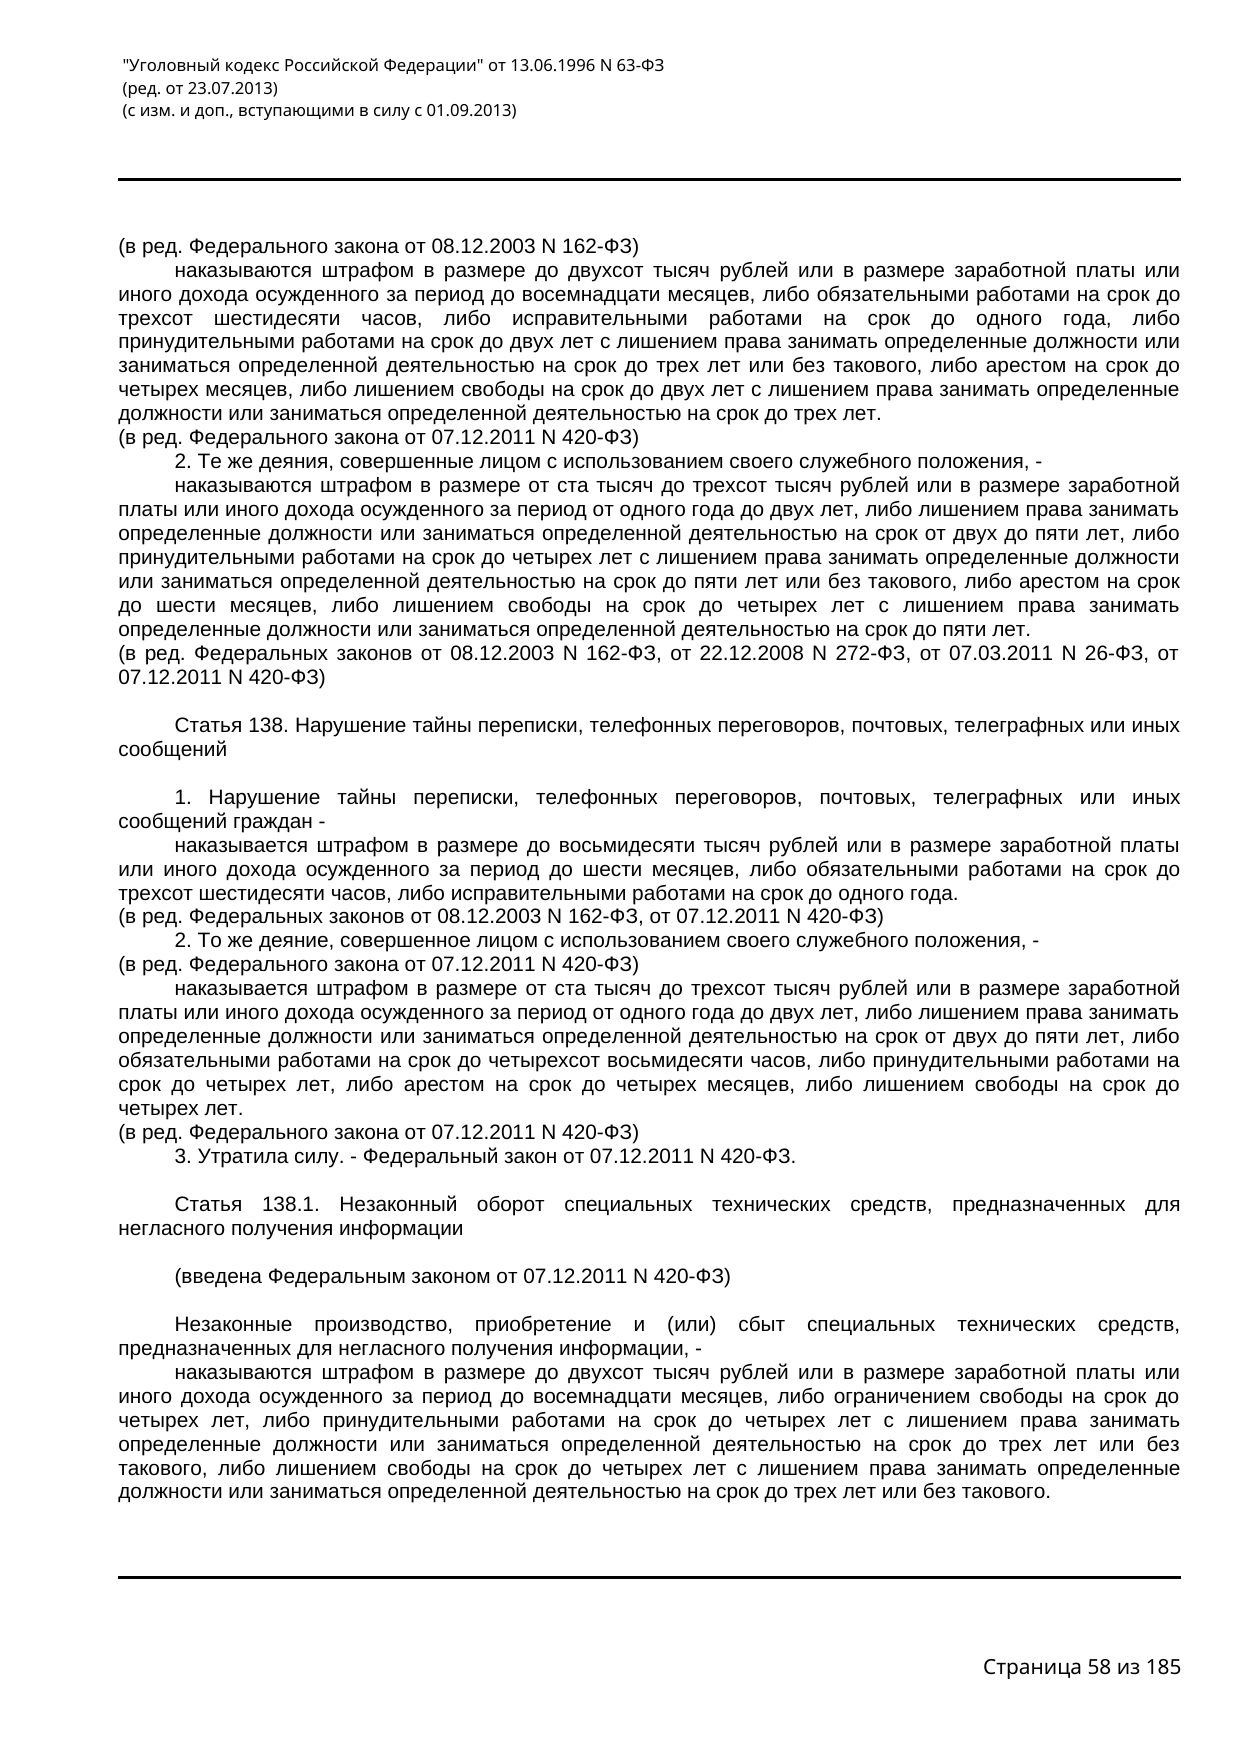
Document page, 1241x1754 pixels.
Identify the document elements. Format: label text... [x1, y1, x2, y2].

text наказываются штрафом в размере до двухсот тысяч рублей или в размере заработной платы или иного дохода осужденного за период до восемнадцати месяцев, либо ограничением свободы на срок до четырех лет, либо принудительными работами на срок до четырех лет с лишением права занимать определенные должности или заниматься определенной деятельностью на срок до трех лет или без такового, либо лишением свободы на срок до четырех лет с лишением права занимать определенные должности или заниматься определенной деятельностью на срок до трех лет или без такового. [118, 1359, 1181, 1503]
text 2. Те же деяния, совершенные лицом с использованием своего служебного положения, - [118, 449, 1181, 473]
text (введена Федеральным законом от 07.12.2011 N 420-ФЗ) [118, 1264, 1181, 1288]
text (в ред. Федеральных законов от 08.12.2003 N 162-ФЗ, от 22.12.2008 N 272-ФЗ, от 07.03.2011 N 26-ФЗ, от 07.12.2011 N 420-ФЗ) [118, 641, 1181, 689]
text Незаконные производство, приобретение и (или) сбыт специальных технических средств, предназначенных для негласного получения информации, - [118, 1312, 1181, 1359]
text наказывается штрафом в размере до восьмидесяти тысяч рублей или в размере заработной платы или иного дохода осужденного за период до шести месяцев, либо обязательными работами на срок до трехсот шестидесяти часов, либо исправительными работами на срок до одного года. [118, 832, 1181, 904]
text Статья 138.1. Незаконный оборот специальных технических средств, предназначенных для негласного получения информации [118, 1192, 1181, 1240]
text (в ред. Федеральных законов от 08.12.2003 N 162-ФЗ, от 07.12.2011 N 420-ФЗ) [118, 904, 1181, 928]
text (в ред. Федерального закона от 07.12.2011 N 420-ФЗ) [118, 1120, 1181, 1144]
text (в ред. Федерального закона от 08.12.2003 N 162-ФЗ) [118, 233, 1181, 257]
text 3. Утратила силу. - Федеральный закон от 07.12.2011 N 420-ФЗ. [118, 1144, 1181, 1168]
text наказывается штрафом в размере от ста тысяч до трехсот тысяч рублей или в размере заработной платы или иного дохода осужденного за период от одного года до двух лет, либо лишением права занимать определенные должности или заниматься определенной деятельностью на срок от двух до пяти лет, либо обязательными работами на срок до четырехсот восьмидесяти часов, либо принудительными работами на срок до четырех лет, либо арестом на срок до четырех месяцев, либо лишением свободы на срок до четырех лет. [118, 976, 1181, 1120]
text (в ред. Федерального закона от 07.12.2011 N 420-ФЗ) [118, 425, 1181, 449]
text (в ред. Федерального закона от 07.12.2011 N 420-ФЗ) [118, 952, 1181, 976]
text Статья 138. Нарушение тайны переписки, телефонных переговоров, почтовых, телеграфных или иных сообщений [118, 713, 1181, 761]
text 1. Нарушение тайны переписки, телефонных переговоров, почтовых, телеграфных или иных сообщений граждан - [118, 784, 1181, 832]
text 2. То же деяние, совершенное лицом с использованием своего служебного положения, - [118, 928, 1181, 952]
text наказываются штрафом в размере до двухсот тысяч рублей или в размере заработной платы или иного дохода осужденного за период до восемнадцати месяцев, либо обязательными работами на срок до трехсот шестидесяти часов, либо исправительными работами на срок до одного года, либо принудительными работами на срок до двух лет с лишением права занимать определенные должности или заниматься определенной деятельностью на срок до трех лет или без такового, либо арестом на срок до четырех месяцев, либо лишением свободы на срок до двух лет с лишением права занимать определенные должности или заниматься определенной деятельностью на срок до трех лет. [118, 257, 1181, 425]
text наказываются штрафом в размере от ста тысяч до трехсот тысяч рублей или в размере заработной платы или иного дохода осужденного за период от одного года до двух лет, либо лишением права занимать определенные должности или заниматься определенной деятельностью на срок от двух до пяти лет, либо принудительными работами на срок до четырех лет с лишением права занимать определенные должности или заниматься определенной деятельностью на срок до пяти лет или без такового, либо арестом на срок до шести месяцев, либо лишением свободы на срок до четырех лет с лишением права занимать определенные должности или заниматься определенной деятельностью на срок до пяти лет. [118, 473, 1181, 641]
